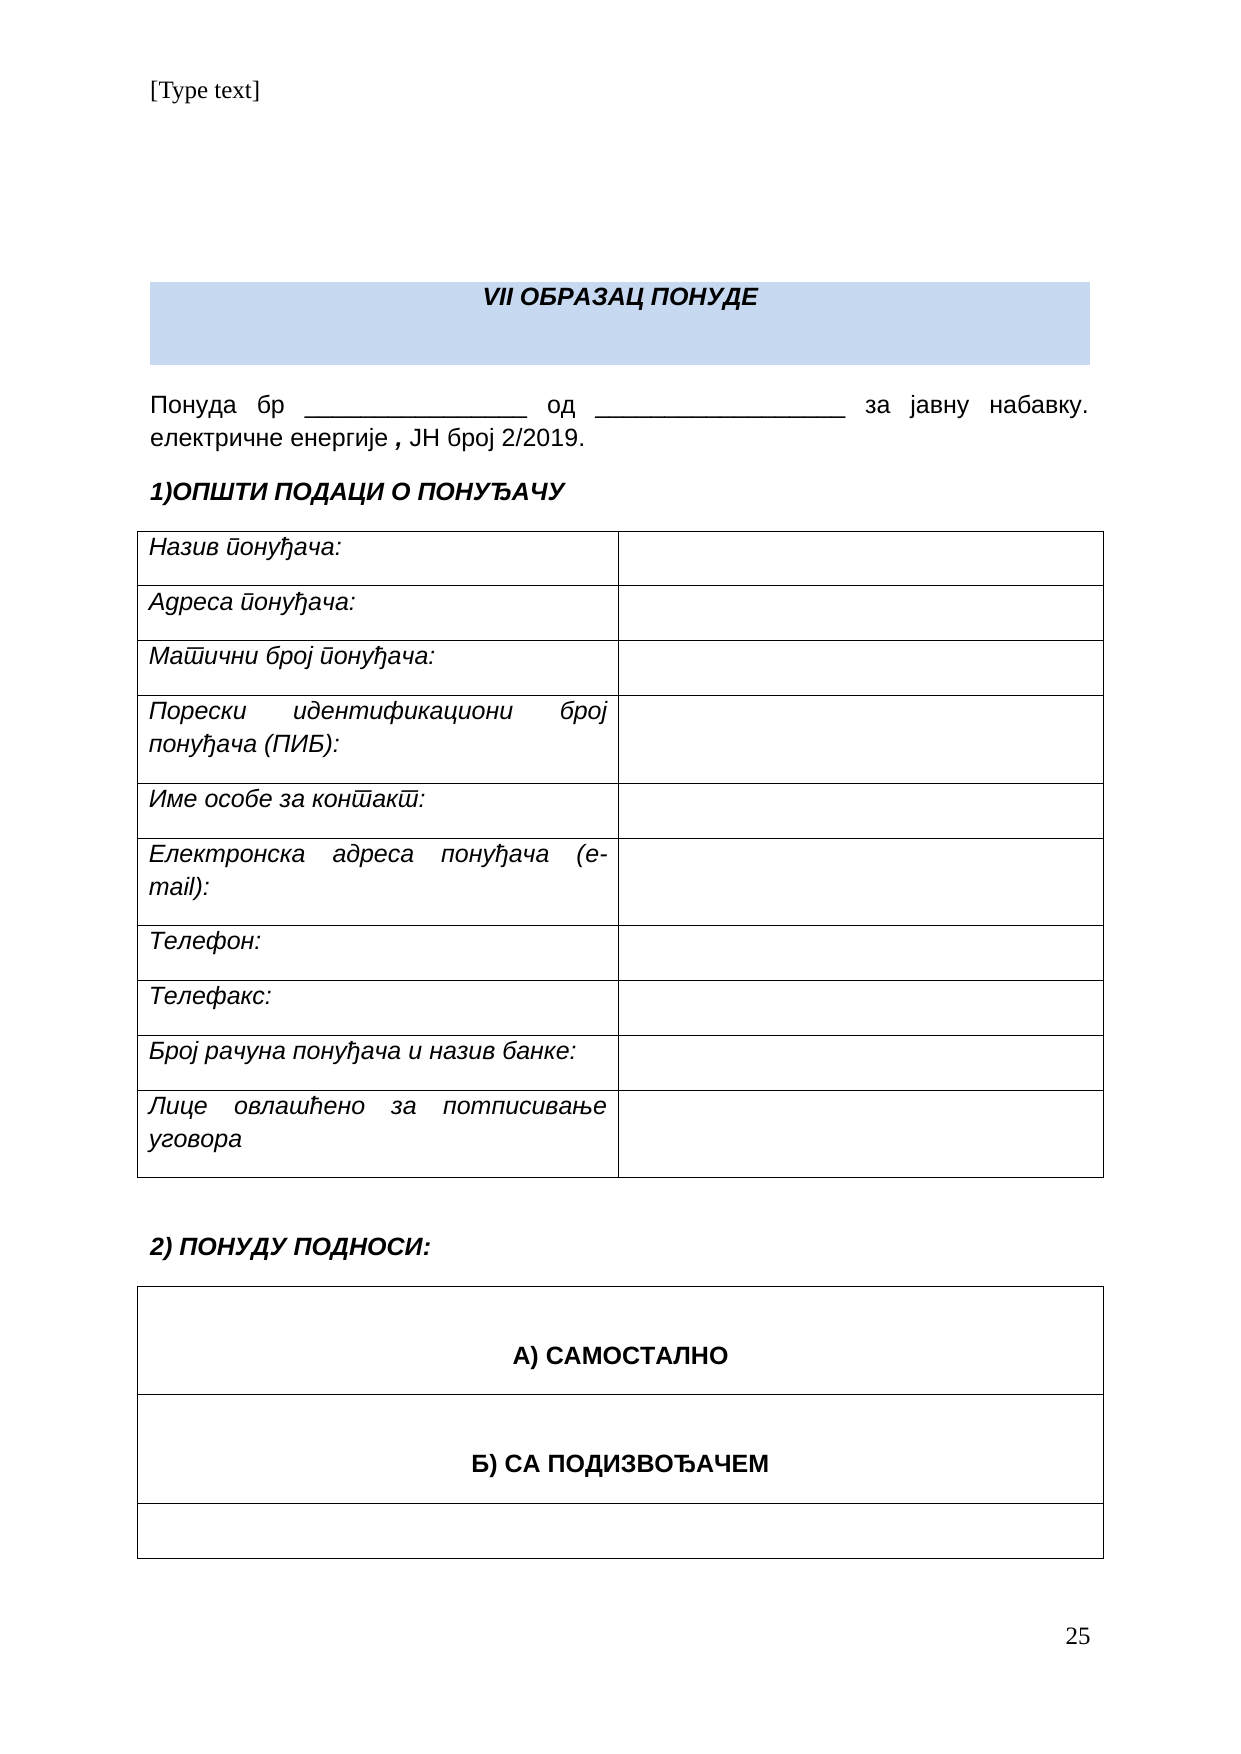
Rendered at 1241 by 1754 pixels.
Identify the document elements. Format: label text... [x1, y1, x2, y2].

table_cell [619, 784, 1103, 838]
table_cell [619, 696, 1103, 783]
table_cell Име особе за контакт: [138, 784, 618, 838]
text Понуда бр ________________ од __________________ за јавну набавку. електричне енергије , ЈН број 2/2019. [150, 390, 1090, 452]
table_cell Телефон: [138, 926, 618, 980]
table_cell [138, 1504, 1103, 1558]
table_cell Електронска адреса понуђача (e-mail): [138, 839, 618, 925]
table_cell Порески идентификациони број понуђача (ПИБ): [138, 696, 618, 783]
table_cell [619, 1036, 1103, 1090]
table_cell [619, 926, 1103, 980]
table_cell Матични број понуђача: [138, 641, 618, 695]
table_cell Телефакс: [138, 981, 618, 1035]
table_cell [619, 839, 1103, 925]
text VII ОБРАЗАЦ ПОНУДЕ [150, 282, 1090, 311]
table_cell Адреса понуђача: [138, 586, 618, 640]
table_header Назив понуђача: [138, 532, 618, 585]
table_cell Лице овлашћено за потписивање уговора [138, 1091, 618, 1177]
table_cell [619, 586, 1103, 640]
table_cell [619, 981, 1103, 1035]
text 1)ОПШТИ ПОДАЦИ О ПОНУЂАЧУ [150, 477, 1090, 505]
text 2) ПОНУДУ ПОДНОСИ: [150, 1232, 1090, 1261]
table_header А) САМОСТАЛНО [138, 1287, 1103, 1394]
table_header [619, 532, 1103, 585]
table_cell Број рачуна понуђача и назив банке: [138, 1036, 618, 1090]
table_cell [619, 1091, 1103, 1177]
table_cell Б) СА ПОДИЗВОЂАЧЕМ [138, 1395, 1103, 1503]
table_cell [619, 641, 1103, 695]
